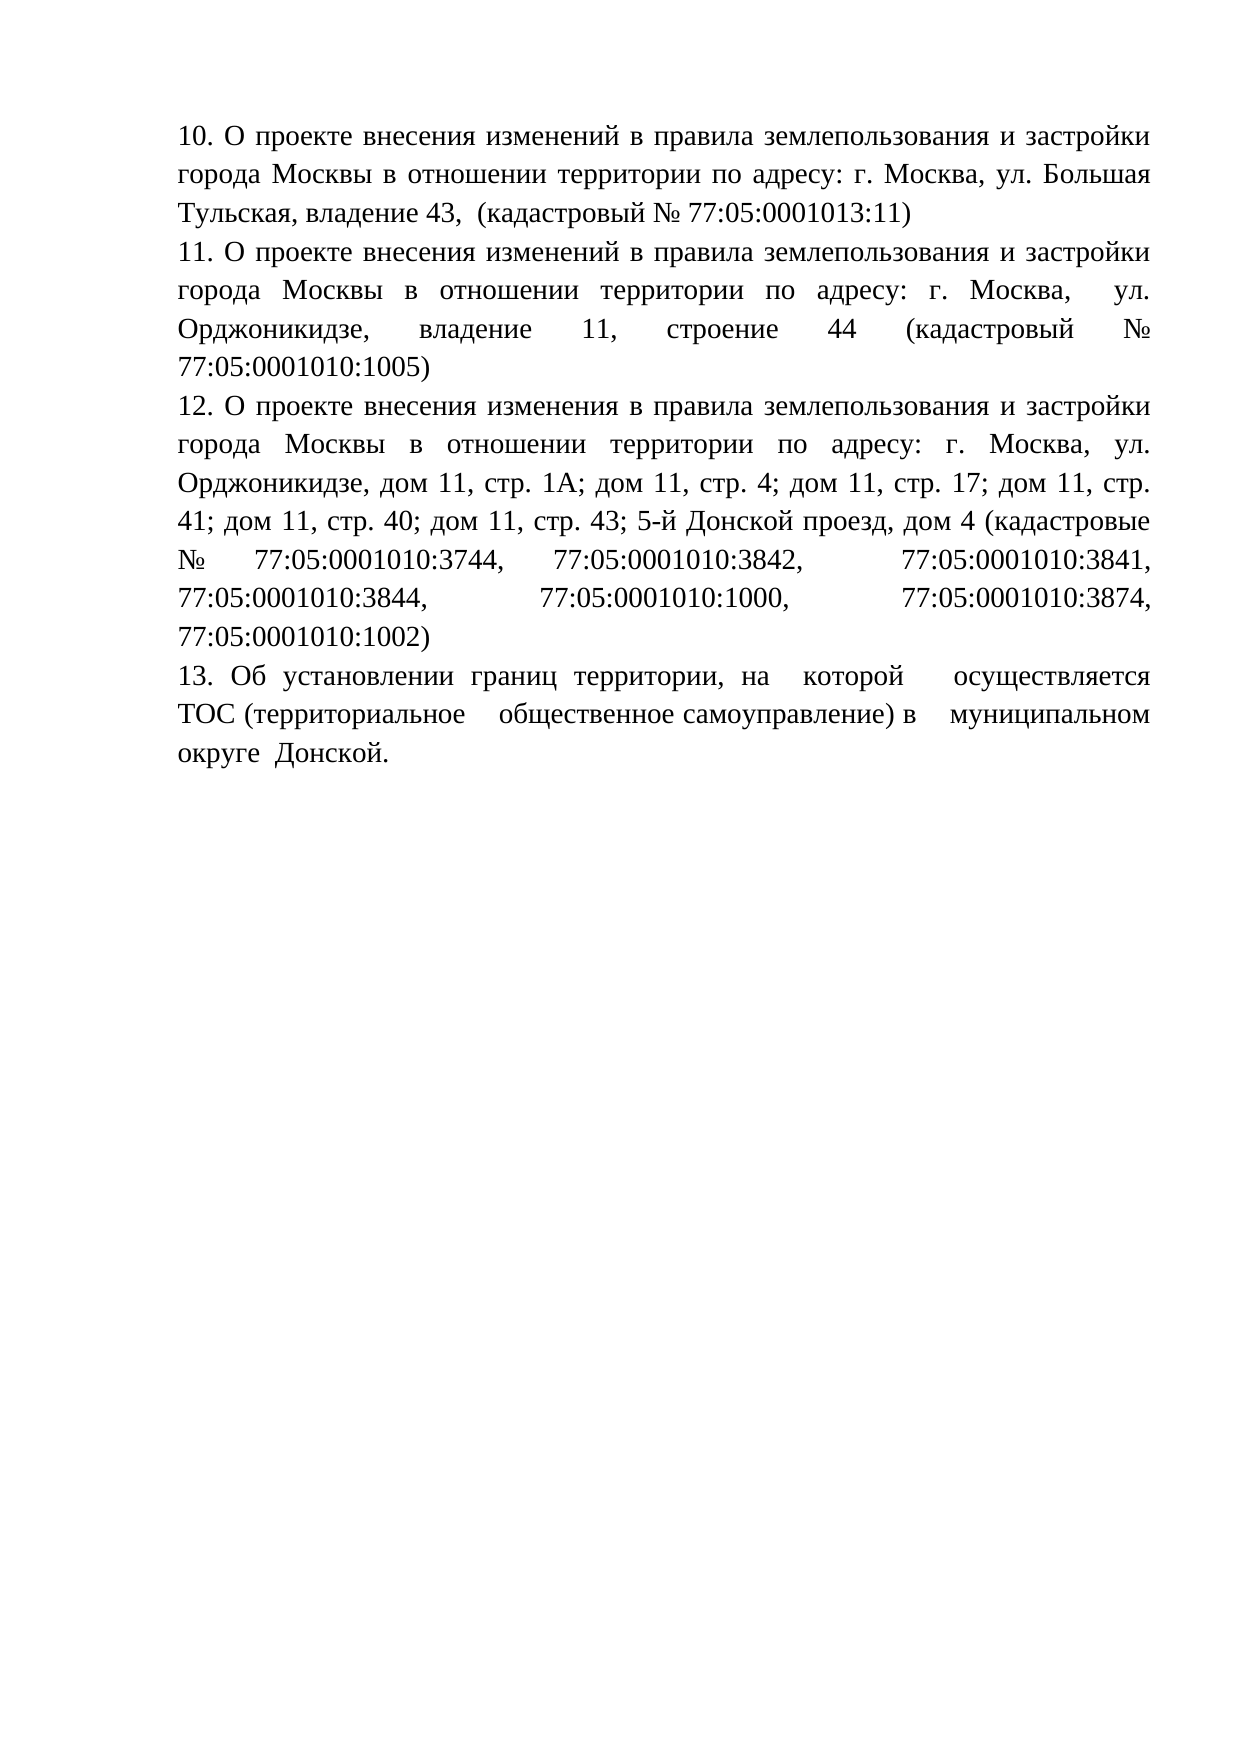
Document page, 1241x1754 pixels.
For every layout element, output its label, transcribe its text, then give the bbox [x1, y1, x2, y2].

text 10. О проекте внесения изменений в правила землепользования и застройки города Москвы в отношении территории по адресу: г. Москва, ул. Большая Тульская, владение 43, (кадастровый № 77:05:0001013:11) [177, 118, 1152, 229]
text 13. Об установлении границ территории, на которой осуществляется ТОС (территориальное общественное самоуправление) в муниципальном округе Донской. [177, 658, 1152, 768]
text 12. О проекте внесения изменения в правила землепользования и застройки города Москвы в отношении территории по адресу: г. Москва, ул. Орджоникидзе, дом 11, стр. 1А; дом 11, стр. 4; дом 11, стр. 17; дом 11, стр. 41; дом 11, стр. 40; дом 11, стр. 43; 5-й Донской проезд, дом 4 (кадастровые № 77:05:0001010:3744, 77:05:0001010:3842, 77:05:0001010:3841, 77:05:0001010:3844, 77:05:0001010:1000, 77:05:0001010:3874, 77:05:0001010:1002) [177, 388, 1152, 653]
text 11. О проекте внесения изменений в правила землепользования и застройки города Москвы в отношении территории по адресу: г. Москва, ул. Орджоникидзе, владение 11, строение 44 (кадастровый № 77:05:0001010:1005) [177, 234, 1152, 383]
